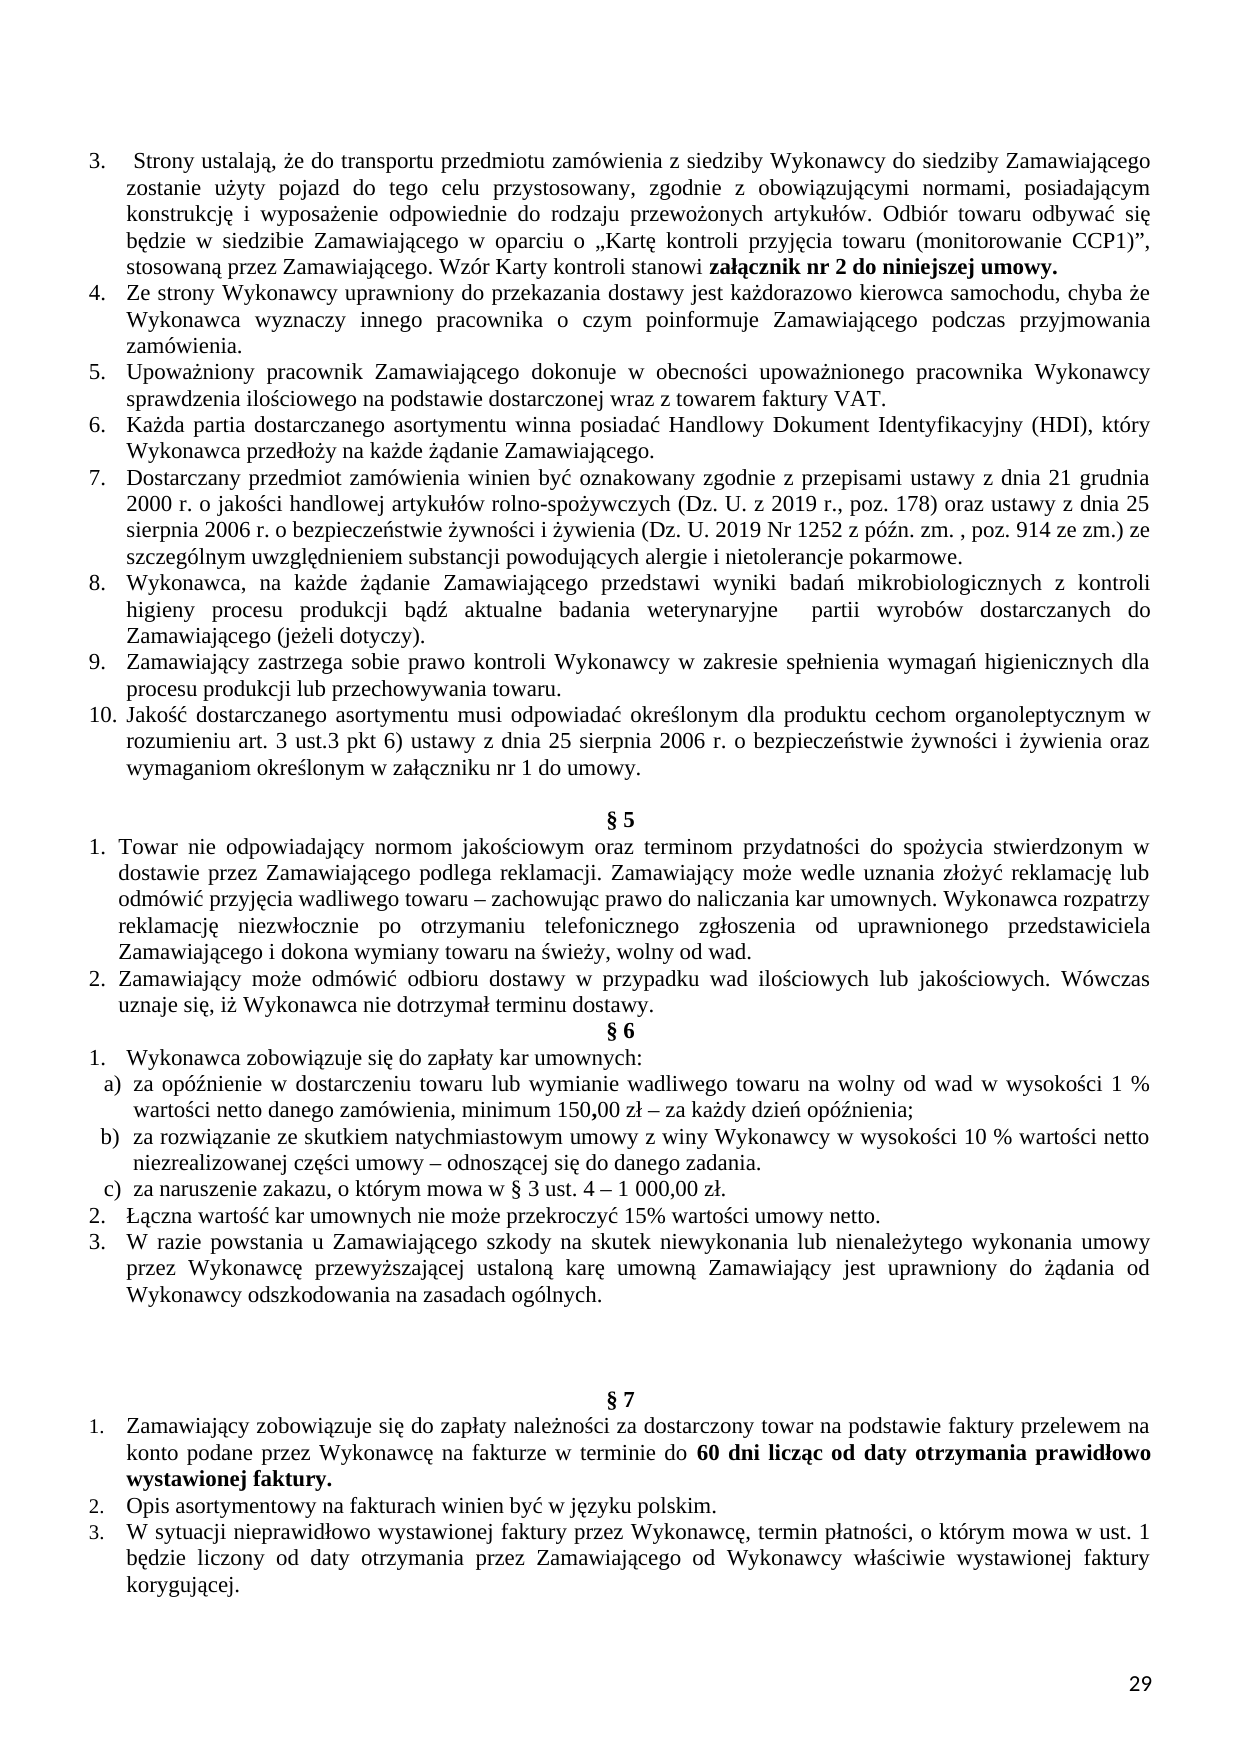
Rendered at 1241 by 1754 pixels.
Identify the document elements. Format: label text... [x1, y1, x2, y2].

list Każda partia dostarczanego asortymentu winna posiadać Handlowy Dokument Identyfikacyjny (HDI), który Wykonawca przedłoży na każde żądanie Zamawiającego. [89, 411, 1152, 464]
list Wykonawca zobowiązuje się do zapłaty kar umownych: [89, 1044, 1152, 1070]
list za rozwiązanie ze skutkiem natychmiastowym umowy z winy Wykonawcy w wysokości 10 % wartości netto niezrealizowanej części umowy – odnoszącej się do danego zadania. [100, 1123, 1152, 1175]
list W sytuacji nieprawidłowo wystawionej faktury przez Wykonawcę, termin płatności, o którym mowa w ust. 1 będzie liczony od daty otrzymania przez Zamawiającego od Wykonawcy właściwie wystawionej faktury korygującej. [89, 1518, 1152, 1597]
list za opóźnienie w dostarczeniu towaru lub wymianie wadliwego towaru na wolny od wad w wysokości 1 % wartości netto danego zamówienia, minimum 150,00 zł – za każdy dzień opóźnienia; [103, 1070, 1152, 1123]
text § 6 [89, 1017, 1152, 1044]
list Zamawiający zobowiązuje się do zapłaty należności za dostarczony towar na podstawie faktury przelewem na konto podane przez Wykonawcę na fakturze w terminie do 60 dni licząc od daty otrzymania prawidłowo wystawionej faktury. [89, 1413, 1152, 1492]
text § 7 [89, 1386, 1152, 1413]
list za naruszenie zakazu, o którym mowa w § 3 ust. 4 – 1 000,00 zł. [103, 1175, 1152, 1202]
list Upoważniony pracownik Zamawiającego dokonuje w obecności upoważnionego pracownika Wykonawcy sprawdzenia ilościowego na podstawie dostarczonej wraz z towarem faktury VAT. [89, 358, 1152, 411]
list Wykonawca, na każde żądanie Zamawiającego przedstawi wyniki badań mikrobiologicznych z kontroli higieny procesu produkcji bądź aktualne badania weterynaryjne partii wyrobów dostarczanych do Zamawiającego (jeżeli dotyczy). [89, 569, 1152, 648]
list Dostarczany przedmiot zamówienia winien być oznakowany zgodnie z przepisami ustawy z dnia 21 grudnia 2000 r. o jakości handlowej artykułów rolno-spożywczych (Dz. U. z 2019 r., poz. 178) oraz ustawy z dnia 25 sierpnia 2006 r. o bezpieczeństwie żywności i żywienia (Dz. U. 2019 Nr 1252 z późn. zm. , poz. 914 ze zm.) ze szczególnym uwzględnieniem substancji powodujących alergie i nietolerancje pokarmowe. [89, 464, 1152, 569]
list Strony ustalają, że do transportu przedmiotu zamówienia z siedziby Wykonawcy do siedziby Zamawiającego zostanie użyty pojazd do tego celu przystosowany, zgodnie z obowiązującymi normami, posiadającym konstrukcję i wyposażenie odpowiednie do rodzaju przewożonych artykułów. Odbiór towaru odbywać się będzie w siedzibie Zamawiającego w oparciu o „Kartę kontroli przyjęcia towaru (monitorowanie CCP1)”, stosowaną przez Zamawiającego. Wzór Karty kontroli stanowi załącznik nr 2 do niniejszej umowy. [89, 148, 1152, 279]
list Towar nie odpowiadający normom jakościowym oraz terminom przydatności do spożycia stwierdzonym w dostawie przez Zamawiającego podlega reklamacji. Zamawiający może wedle uznania złożyć reklamację lub odmówić przyjęcia wadliwego towaru – zachowując prawo do naliczania kar umownych. Wykonawca rozpatrzy reklamację niezwłocznie po otrzymaniu telefonicznego zgłoszenia od uprawnionego przedstawiciela Zamawiającego i dokona wymiany towaru na świeży, wolny od wad. [89, 833, 1152, 964]
list Zamawiający może odmówić odbioru dostawy w przypadku wad ilościowych lub jakościowych. Wówczas uznaje się, iż Wykonawca nie dotrzymał terminu dostawy. [89, 964, 1152, 1017]
list Ze strony Wykonawcy uprawniony do przekazania dostawy jest każdorazowo kierowca samochodu, chyba że Wykonawca wyznaczy innego pracownika o czym poinformuje Zamawiającego podczas przyjmowania zamówienia. [89, 279, 1152, 358]
list Opis asortymentowy na fakturach winien być w języku polskim. [89, 1492, 1152, 1518]
list Łączna wartość kar umownych nie może przekroczyć 15% wartości umowy netto. [89, 1202, 1152, 1228]
list Zamawiający zastrzega sobie prawo kontroli Wykonawcy w zakresie spełnienia wymagań higienicznych dla procesu produkcji lub przechowywania towaru. [89, 648, 1152, 701]
list Jakość dostarczanego asortymentu musi odpowiadać określonym dla produktu cechom organoleptycznym w rozumieniu art. 3 ust.3 pkt 6) ustawy z dnia 25 sierpnia 2006 r. o bezpieczeństwie żywności i żywienia oraz wymaganiom określonym w załączniku nr 1 do umowy. [89, 701, 1152, 780]
list W razie powstania u Zamawiającego szkody na skutek niewykonania lub nienależytego wykonania umowy przez Wykonawcę przewyższającej ustaloną karę umowną Zamawiający jest uprawniony do żądania od Wykonawcy odszkodowania na zasadach ogólnych. [89, 1228, 1152, 1307]
text § 5 [89, 806, 1152, 833]
